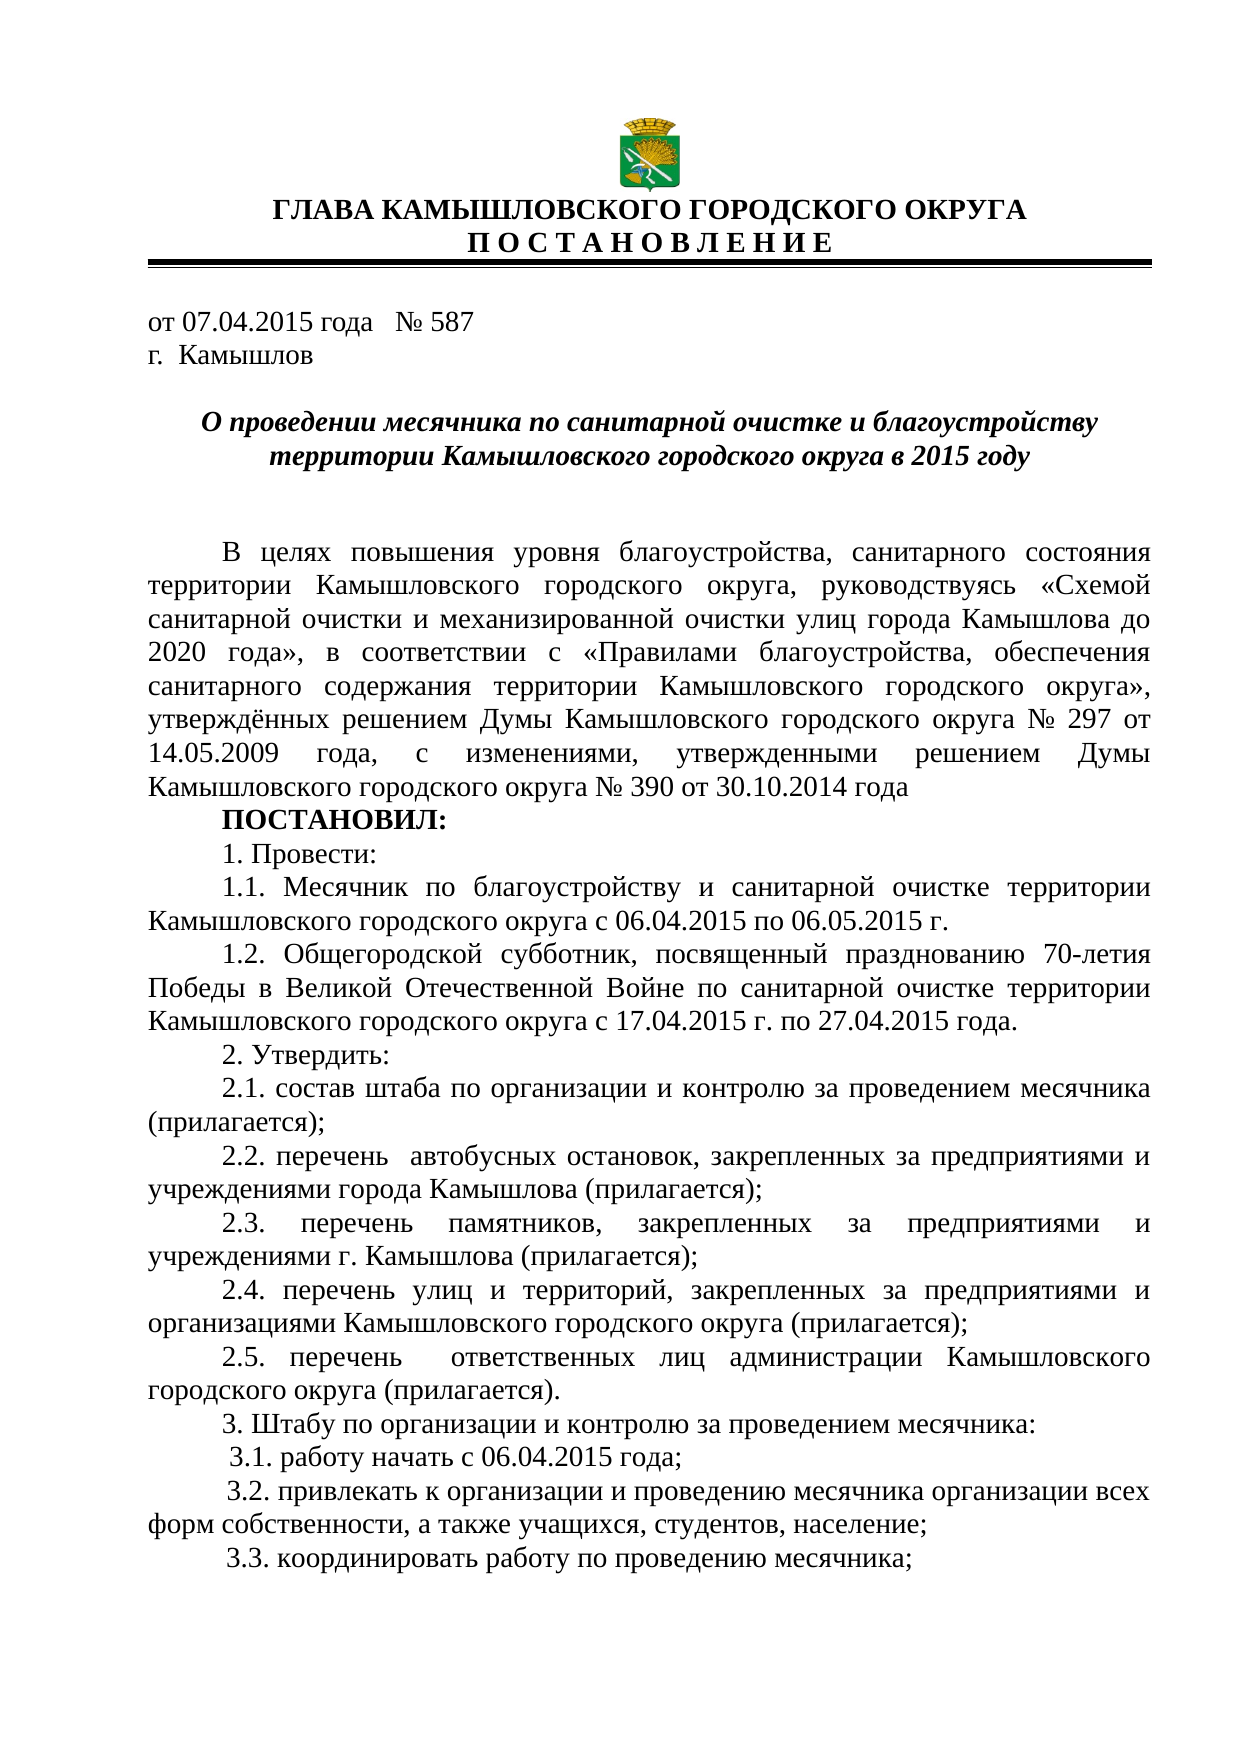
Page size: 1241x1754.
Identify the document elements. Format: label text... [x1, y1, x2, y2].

text 3.3. координировать работу по проведению месячника; [148, 1540, 1152, 1574]
text 3.1. работу начать с 06.04.2015 года; [148, 1439, 1152, 1473]
text 3.2. привлекать к организации и проведению месячника организации всех форм собственности, а также учащихся, студентов, население; [148, 1473, 1152, 1540]
picture [619, 118, 680, 192]
text В целях повышения уровня благоустройства, санитарного состояния территории Камышловского городского округа, руководствуясь «Схемой санитарной очистки и механизированной очистки улиц города Камышлова до 2020 года», в соответствии с «Правилами благоустройства, обеспечения санитарного содержания территории Камышловского городского округа», утверждённых решением Думы Камышловского городского округа № 297 от 14.05.2009 года, с изменениями, утвержденными решением Думы Камышловского городского округа № 390 от 30.10.2014 года [148, 534, 1152, 802]
text ГЛАВА КАМЫШЛОВСКОГО ГОРОДСКОГО ОКРУГА [148, 192, 1152, 225]
text 1.2. Общегородской субботник, посвященный празднованию 70-летия Победы в Великой Отечественной Войне по санитарной очистке территории Камышловского городского округа с 17.04.2015 г. по 27.04.2015 года. [148, 936, 1152, 1037]
subtitle от 07.04.2015 года № 587 [148, 304, 1152, 337]
text 2.4. перечень улиц и территорий, закрепленных за предприятиями и организациями Камышловского городского округа (прилагается); [148, 1272, 1152, 1339]
text О проведении месячника по санитарной очистке и благоустройству территории Камышловского городского округа в 2015 году [148, 404, 1152, 472]
text 2. Утвердить: [148, 1037, 1152, 1071]
text П О С Т А Н О В Л Е Н И Е [148, 225, 1152, 259]
subtitle г. Камышлов [148, 337, 1152, 371]
text ПОСТАНОВИЛ: [148, 802, 1152, 836]
text 2.2. перечень автобусных остановок, закрепленных за предприятиями и учреждениями города Камышлова (прилагается); [148, 1138, 1152, 1205]
text 1.1. Месячник по благоустройству и санитарной очистке территории Камышловского городского округа с 06.04.2015 по 06.05.2015 г. [148, 869, 1152, 936]
text 3. Штабу по организации и контролю за проведением месячника: [148, 1406, 1152, 1439]
text 2.5. перечень ответственных лиц администрации Камышловского городского округа (прилагается). [148, 1339, 1152, 1406]
text 2.1. состав штаба по организации и контролю за проведением месячника (прилагается); [148, 1071, 1152, 1138]
text 1. Провести: [148, 836, 1152, 869]
text 2.3. перечень памятников, закрепленных за предприятиями и учреждениями г. Камышлова (прилагается); [148, 1205, 1152, 1272]
